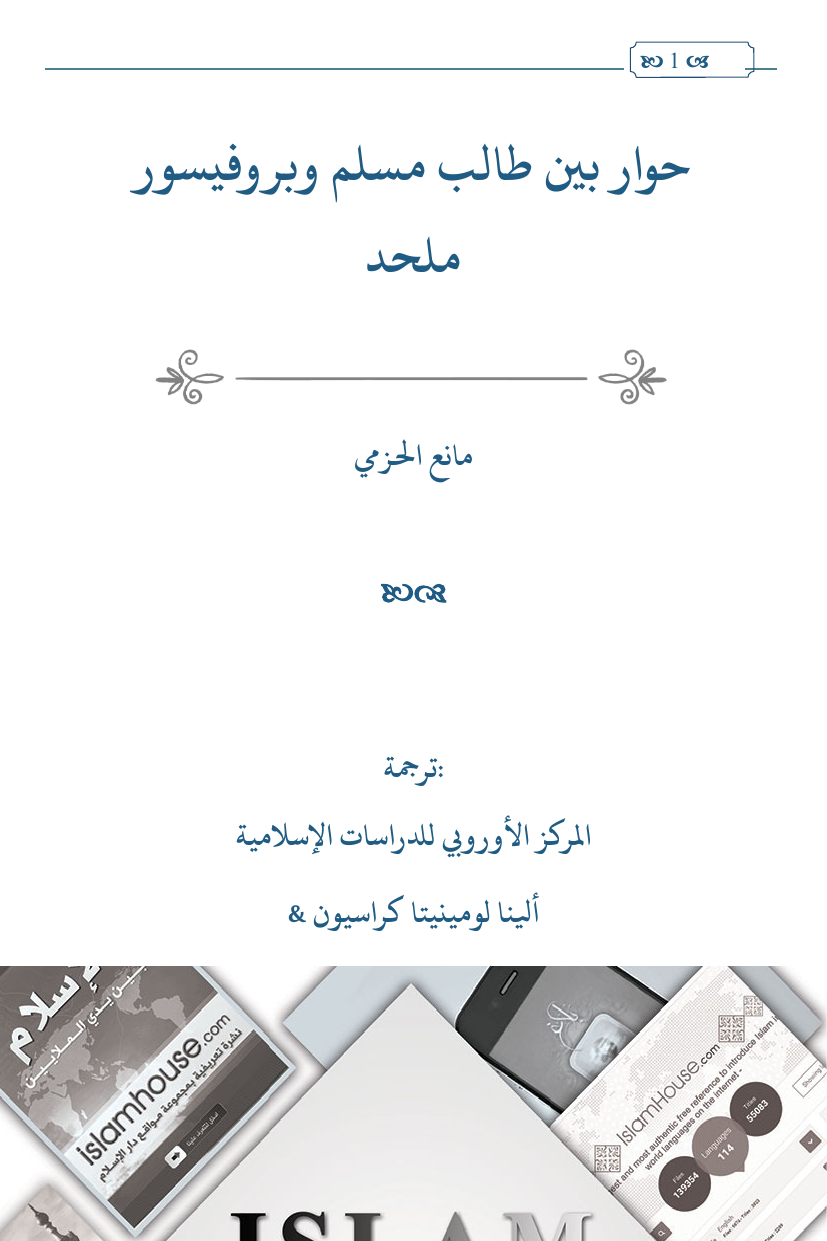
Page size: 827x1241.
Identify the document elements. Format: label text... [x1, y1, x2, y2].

text حوار بين طالب مسلم وبروفيسور ملحد [89, 120, 738, 302]
text ترجمة: [89, 739, 738, 796]
picture [0, 966, 827, 1241]
text & ألينا لومينيتا كراسيون [89, 886, 738, 942]
text مانع الحزمي [89, 428, 738, 484]
text المركز الأوروبي للدراسات الإسلامية [89, 808, 738, 864]
